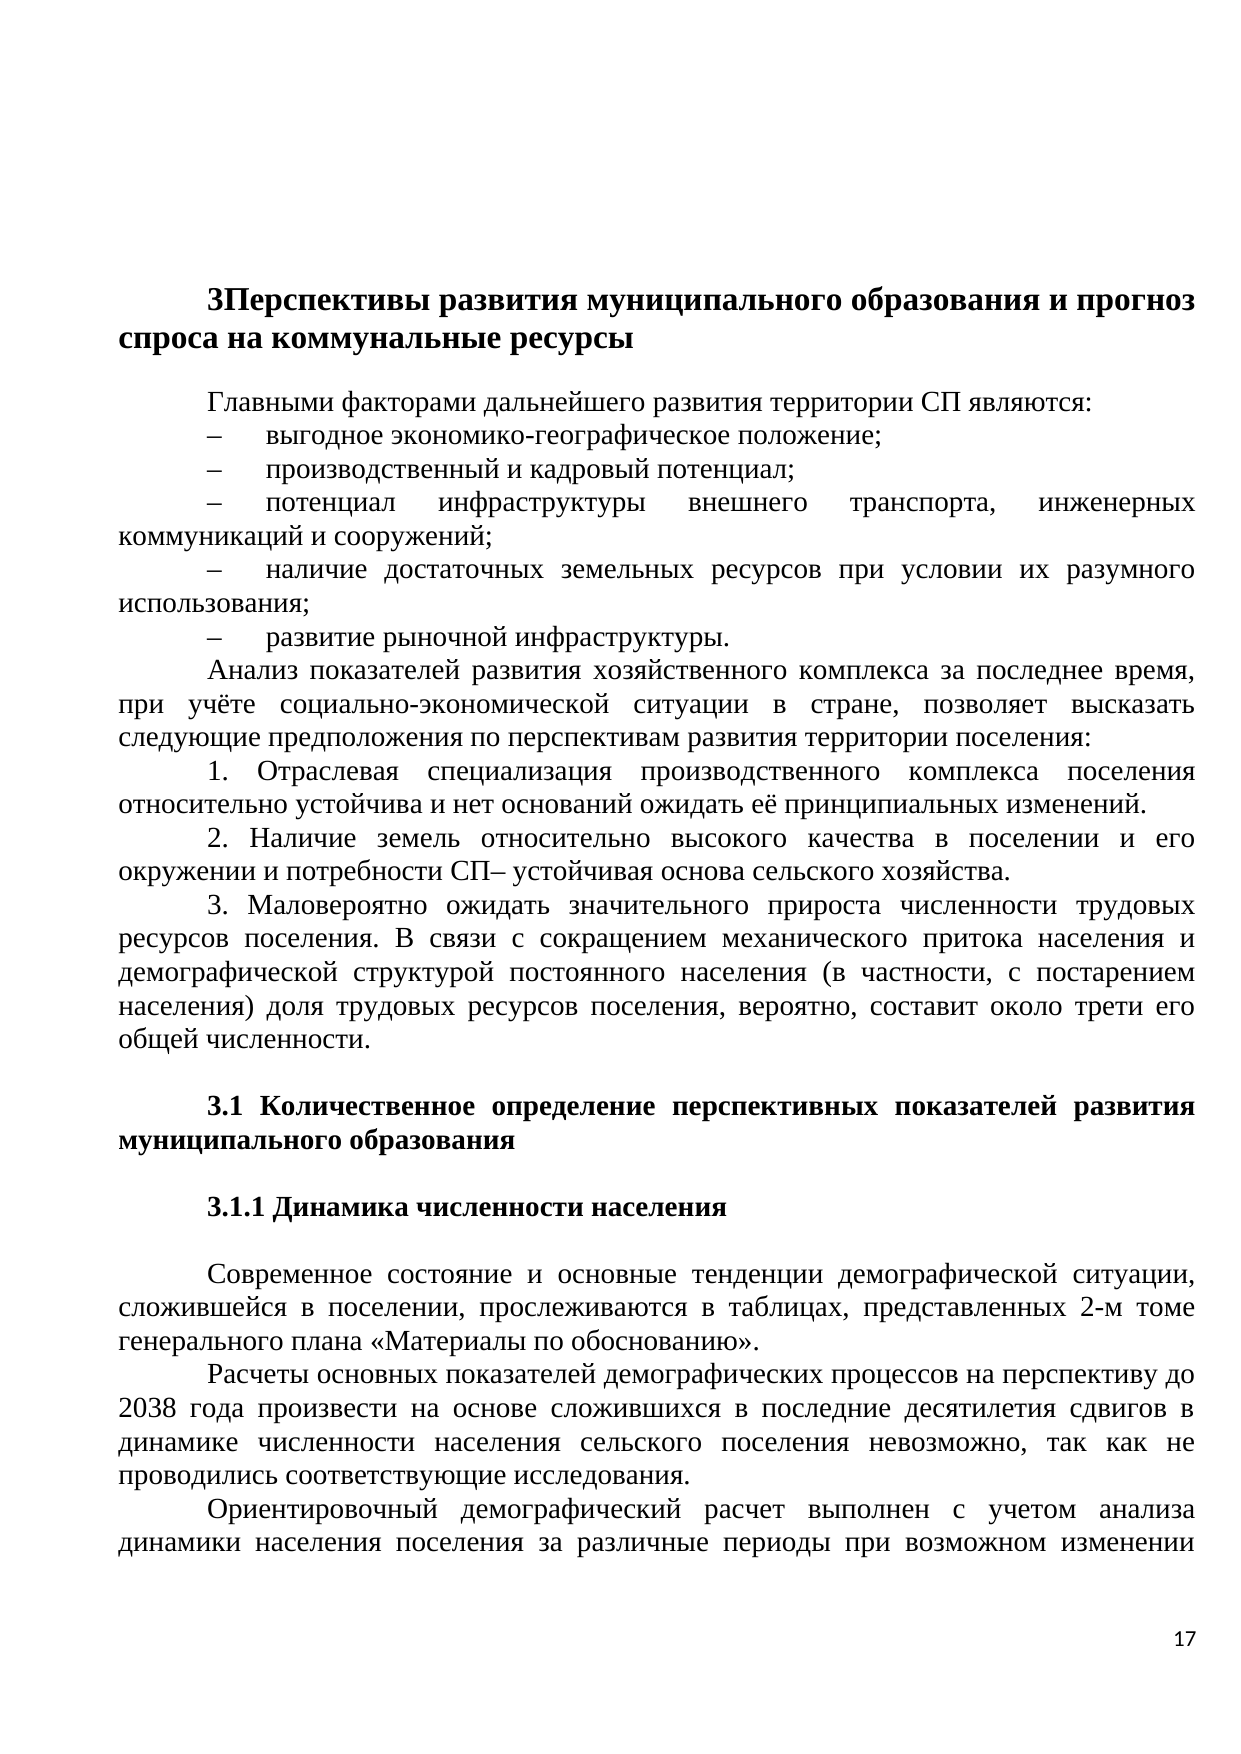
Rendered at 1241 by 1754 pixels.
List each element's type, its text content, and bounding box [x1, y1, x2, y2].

text Современное состояние и основные тенденции демографической ситуации, сложившейся в поселении, прослеживаются в таблицах, представленных 2-м томе генерального плана «Материалы по обоснованию». [118, 1256, 1196, 1357]
text 3.1 Количественное определение перспективных показателей развития муниципального образования [118, 1088, 1196, 1155]
list производственный и кадровый потенциал; [118, 451, 1196, 484]
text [118, 1491, 1196, 1558]
subtitle 3Перспективы развития муниципального образования и прогноз спроса на коммунальные ресурсы [118, 279, 1196, 356]
text 3. Маловероятно ожидать значительного прироста численности трудовых ресурсов поселения. В связи с сокращением механического притока населения и демографической структурой постоянного населения (в частности, с постарением населения) доля трудовых ресурсов поселения, вероятно, составит около трети его общей численности. [118, 887, 1196, 1055]
text 2. Наличие земель относительно высокого качества в поселении и его окружении и потребности СП– устойчивая основа сельского хозяйства. [118, 820, 1196, 887]
text Расчеты основных показателей демографических процессов на перспективу до 2038 года произвести на основе сложившихся в последние десятилетия сдвигов в динамике численности населения сельского поселения невозможно, так как не проводились соответствующие исследования. [118, 1357, 1196, 1491]
text 1. Отраслевая специализация производственного комплекса поселения относительно устойчива и нет оснований ожидать её принципиальных изменений. [118, 753, 1196, 820]
list наличие достаточных земельных ресурсов при условии их разумного использования; [118, 552, 1196, 619]
list потенциал инфраструктуры внешнего транспорта, инженерных коммуникаций и сооружений; [118, 484, 1196, 552]
text 3.1.1 Динамика численности населения [118, 1189, 1196, 1222]
list выгодное экономико-географическое положение; [118, 417, 1196, 451]
list развитие рыночной инфраструктуры. [118, 619, 1196, 652]
text Анализ показателей развития хозяйственного комплекса за последнее время, при учёте социально-экономической ситуации в стране, позволяет высказать следующие предположения по перспективам развития территории поселения: [118, 652, 1196, 753]
text Главными факторами дальнейшего развития территории СП являются: [118, 384, 1196, 417]
